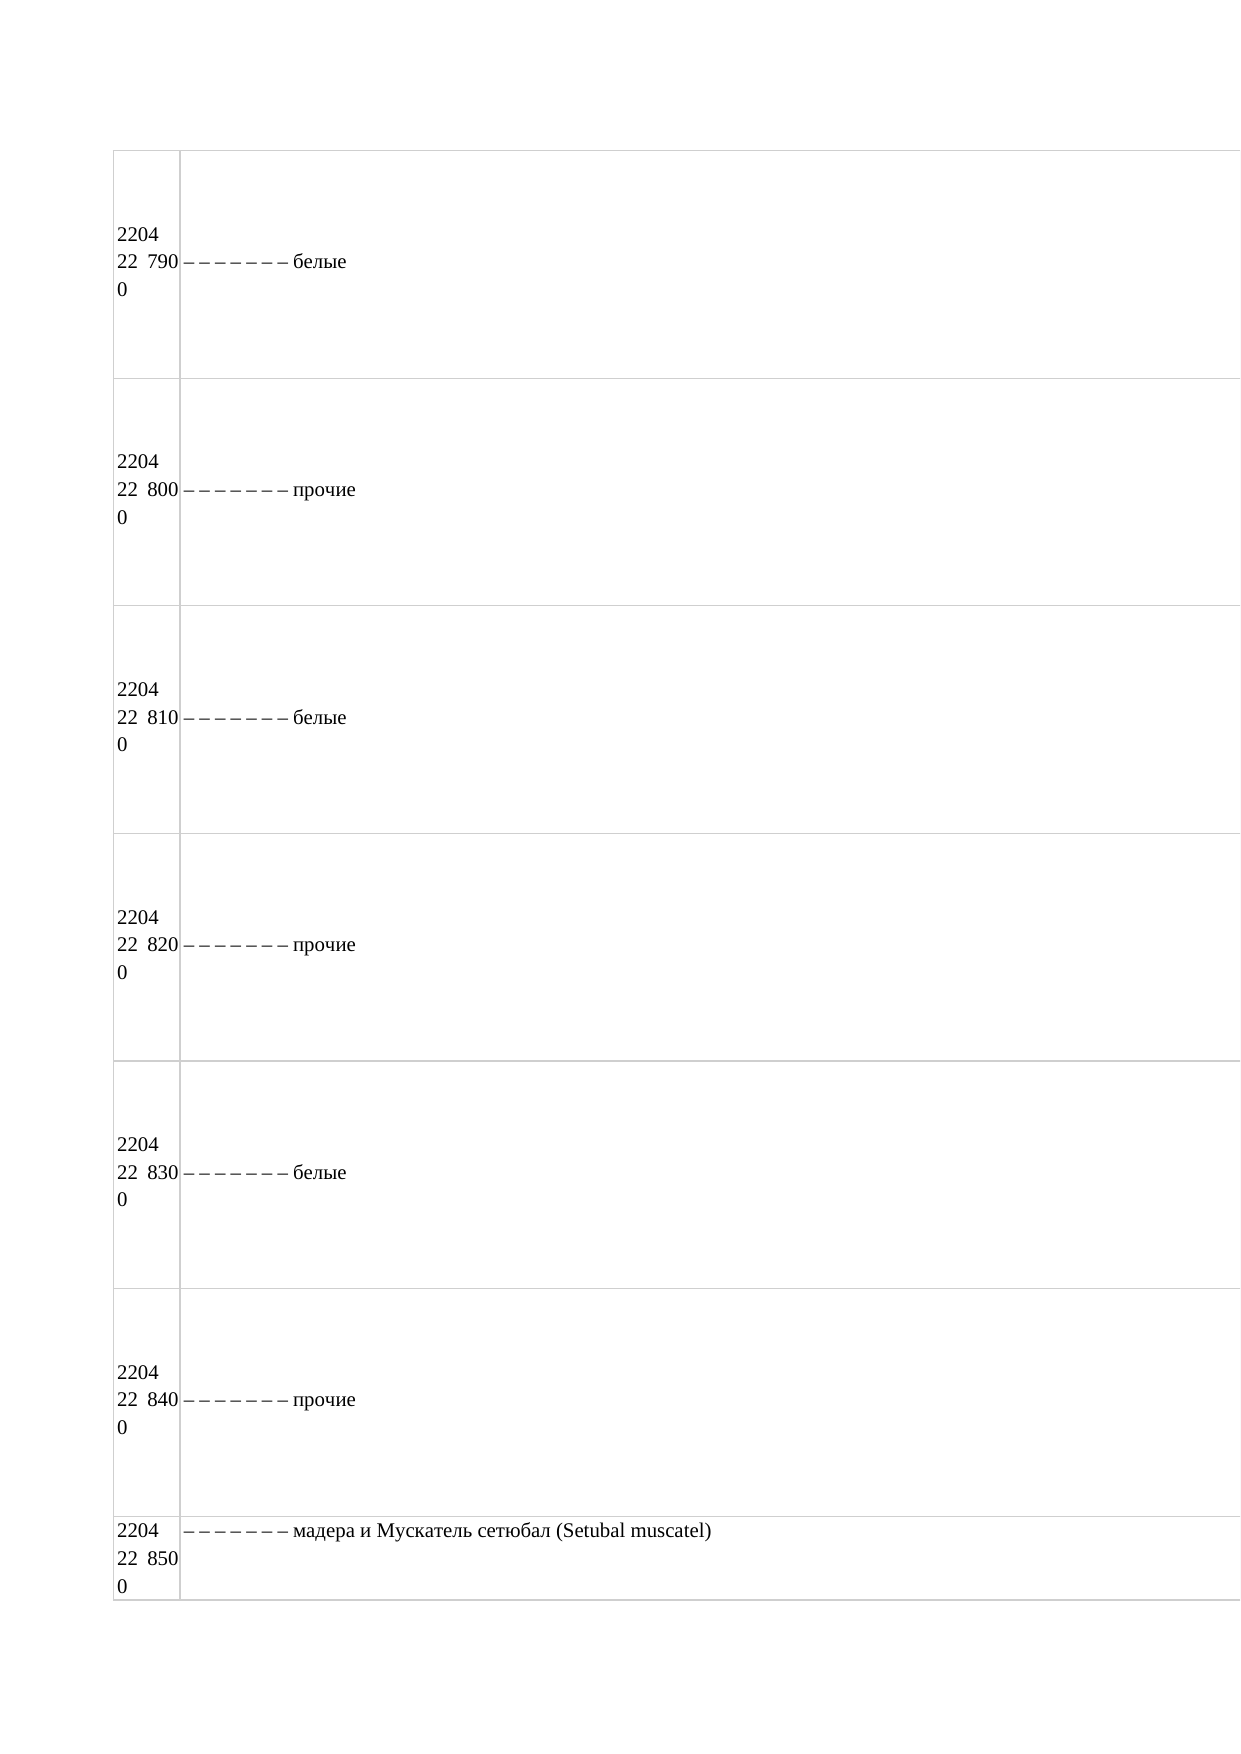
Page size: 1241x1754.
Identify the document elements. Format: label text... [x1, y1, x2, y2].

table_cell 2204 22 850 0 [114, 1517, 179, 1599]
table_cell – – – – – – – прочие [181, 834, 1240, 1060]
table_cell – – – – – – – прочие [181, 1289, 1240, 1516]
table_cell 2204 22 810 0 [114, 606, 179, 833]
table_cell – – – – – – – белые [181, 1062, 1240, 1288]
table_cell 2204 22 800 0 [114, 379, 179, 605]
table_cell 2204 22 840 0 [114, 1289, 179, 1516]
table_cell 2204 22 820 0 [114, 834, 179, 1060]
table_cell 2204 22 790 0 [114, 151, 179, 378]
table_cell – – – – – – – белые [181, 606, 1240, 833]
table_cell – – – – – – – прочие [181, 379, 1240, 605]
table_cell 2204 22 830 0 [114, 1062, 179, 1288]
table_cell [181, 1517, 1240, 1599]
table_cell – – – – – – – белые [181, 151, 1240, 378]
